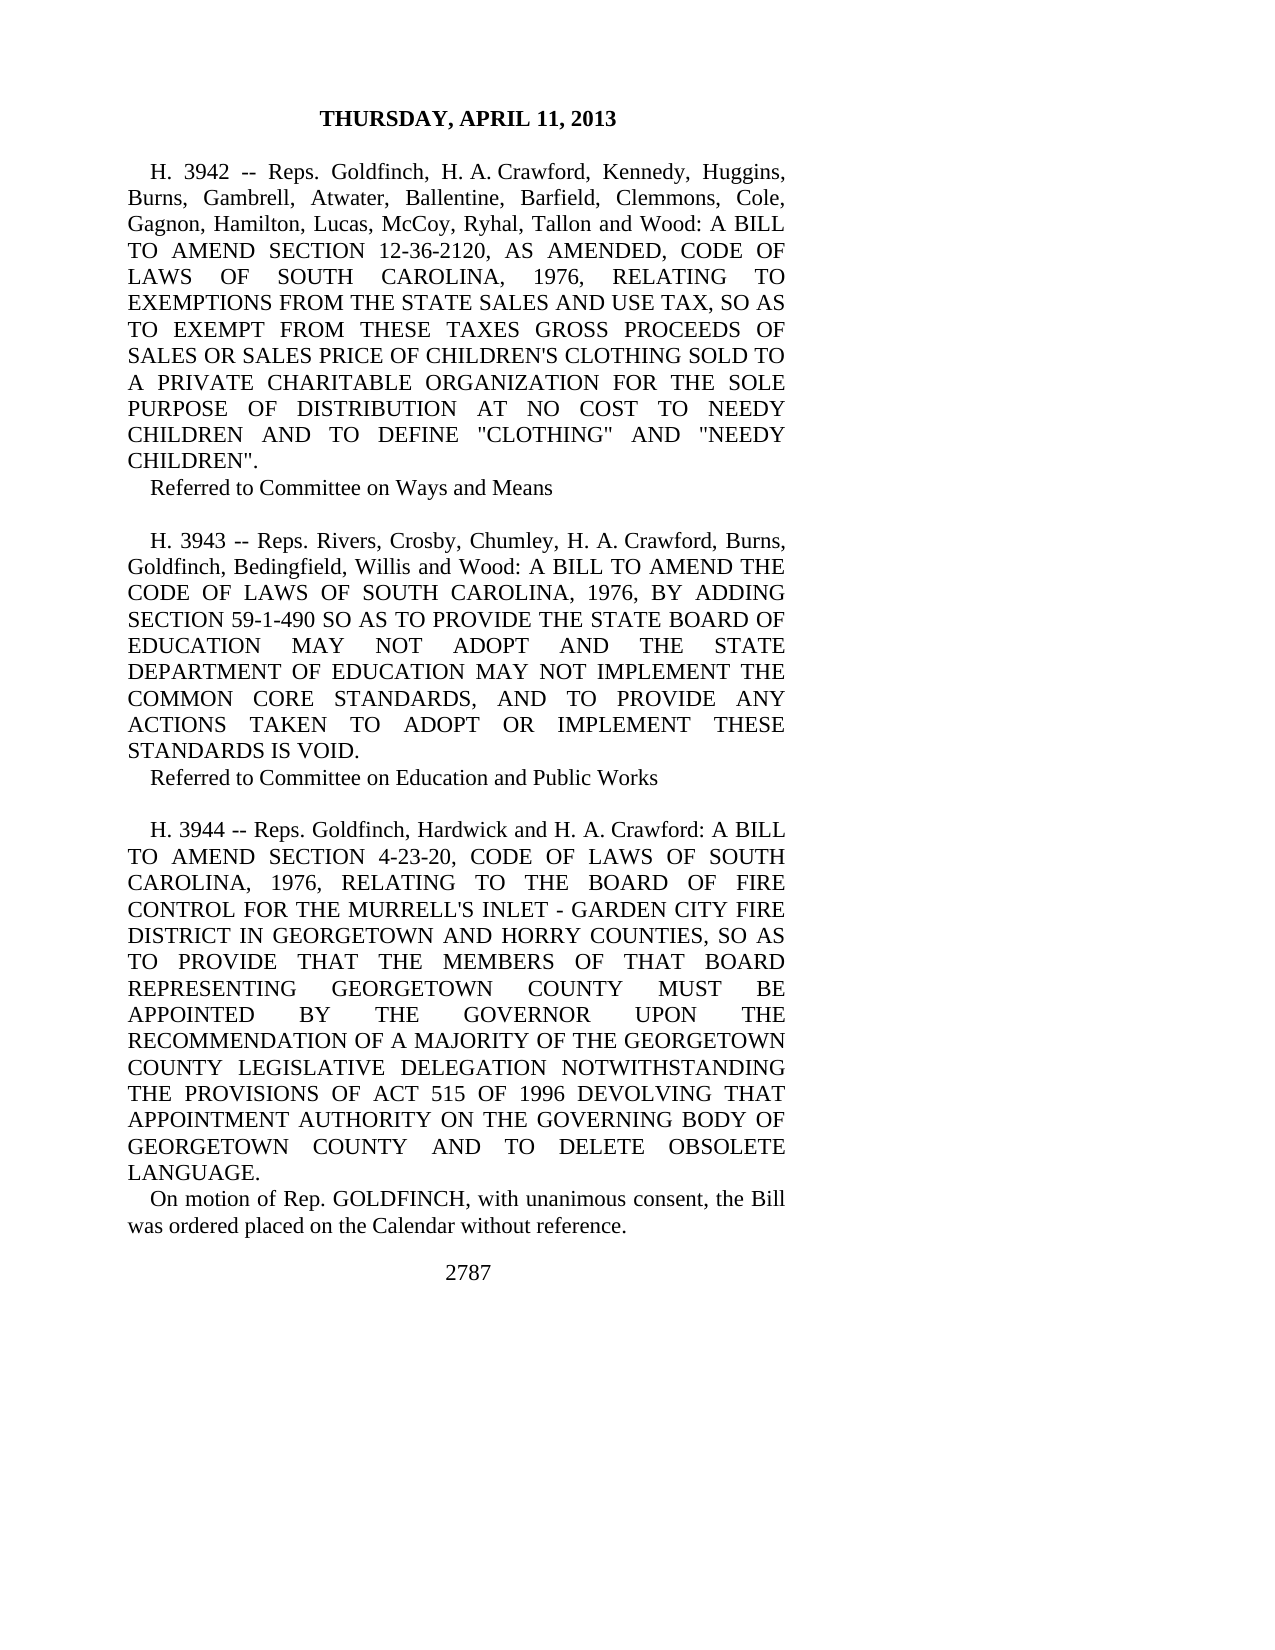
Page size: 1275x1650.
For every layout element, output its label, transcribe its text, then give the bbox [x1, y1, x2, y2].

text On motion of Rep. GOLDFINCH, with unanimous consent, the Bill was ordered placed on the Calendar without reference. [127, 1186, 786, 1238]
text Referred to Committee on Ways and Means [127, 474, 786, 500]
text H. 3943 -- Reps. Rivers, Crosby, Chumley, H. A. Crawford, Burns, Goldfinch, Bedingfield, Willis and Wood: A BILL TO AMEND THE CODE OF LAWS OF SOUTH CAROLINA, 1976, BY ADDING SECTION 59-1-490 SO AS TO PROVIDE THE STATE BOARD OF EDUCATION MAY NOT ADOPT AND THE STATE DEPARTMENT OF EDUCATION MAY NOT IMPLEMENT THE COMMON CORE STANDARDS, AND TO PROVIDE ANY ACTIONS TAKEN TO ADOPT OR IMPLEMENT THESE STANDARDS IS VOID. [127, 527, 786, 764]
text H. 3942 -- Reps. Goldfinch, H. A. Crawford, Kennedy, Huggins, Burns, Gambrell, Atwater, Ballentine, Barfield, Clemmons, Cole, Gagnon, Hamilton, Lucas, McCoy, Ryhal, Tallon and Wood: A BILL TO AMEND SECTION 12-36-2120, AS AMENDED, CODE OF LAWS OF SOUTH CAROLINA, 1976, RELATING TO EXEMPTIONS FROM THE STATE SALES AND USE TAX, SO AS TO EXEMPT FROM THESE TAXES GROSS PROCEEDS OF SALES OR SALES PRICE OF CHILDREN'S CLOTHING SOLD TO A PRIVATE CHARITABLE ORGANIZATION FOR THE SOLE PURPOSE OF DISTRIBUTION AT NO COST TO NEEDY CHILDREN AND TO DEFINE "CLOTHING" AND "NEEDY CHILDREN". [127, 158, 786, 474]
text Referred to Committee on Education and Public Works [127, 764, 786, 790]
text H. 3944 -- Reps. Goldfinch, Hardwick and H. A. Crawford: A BILL TO AMEND SECTION 4-23-20, CODE OF LAWS OF SOUTH CAROLINA, 1976, RELATING TO THE BOARD OF FIRE CONTROL FOR THE MURRELL'S INLET - GARDEN CITY FIRE DISTRICT IN GEORGETOWN AND HORRY COUNTIES, SO AS TO PROVIDE THAT THE MEMBERS OF THAT BOARD REPRESENTING GEORGETOWN COUNTY MUST BE APPOINTED BY THE GOVERNOR UPON THE RECOMMENDATION OF A MAJORITY OF THE GEORGETOWN COUNTY LEGISLATIVE DELEGATION NOTWITHSTANDING THE PROVISIONS OF ACT 515 OF 1996 DEVOLVING THAT APPOINTMENT AUTHORITY ON THE GOVERNING BODY OF GEORGETOWN COUNTY AND TO DELETE OBSOLETE LANGUAGE. [127, 817, 786, 1186]
